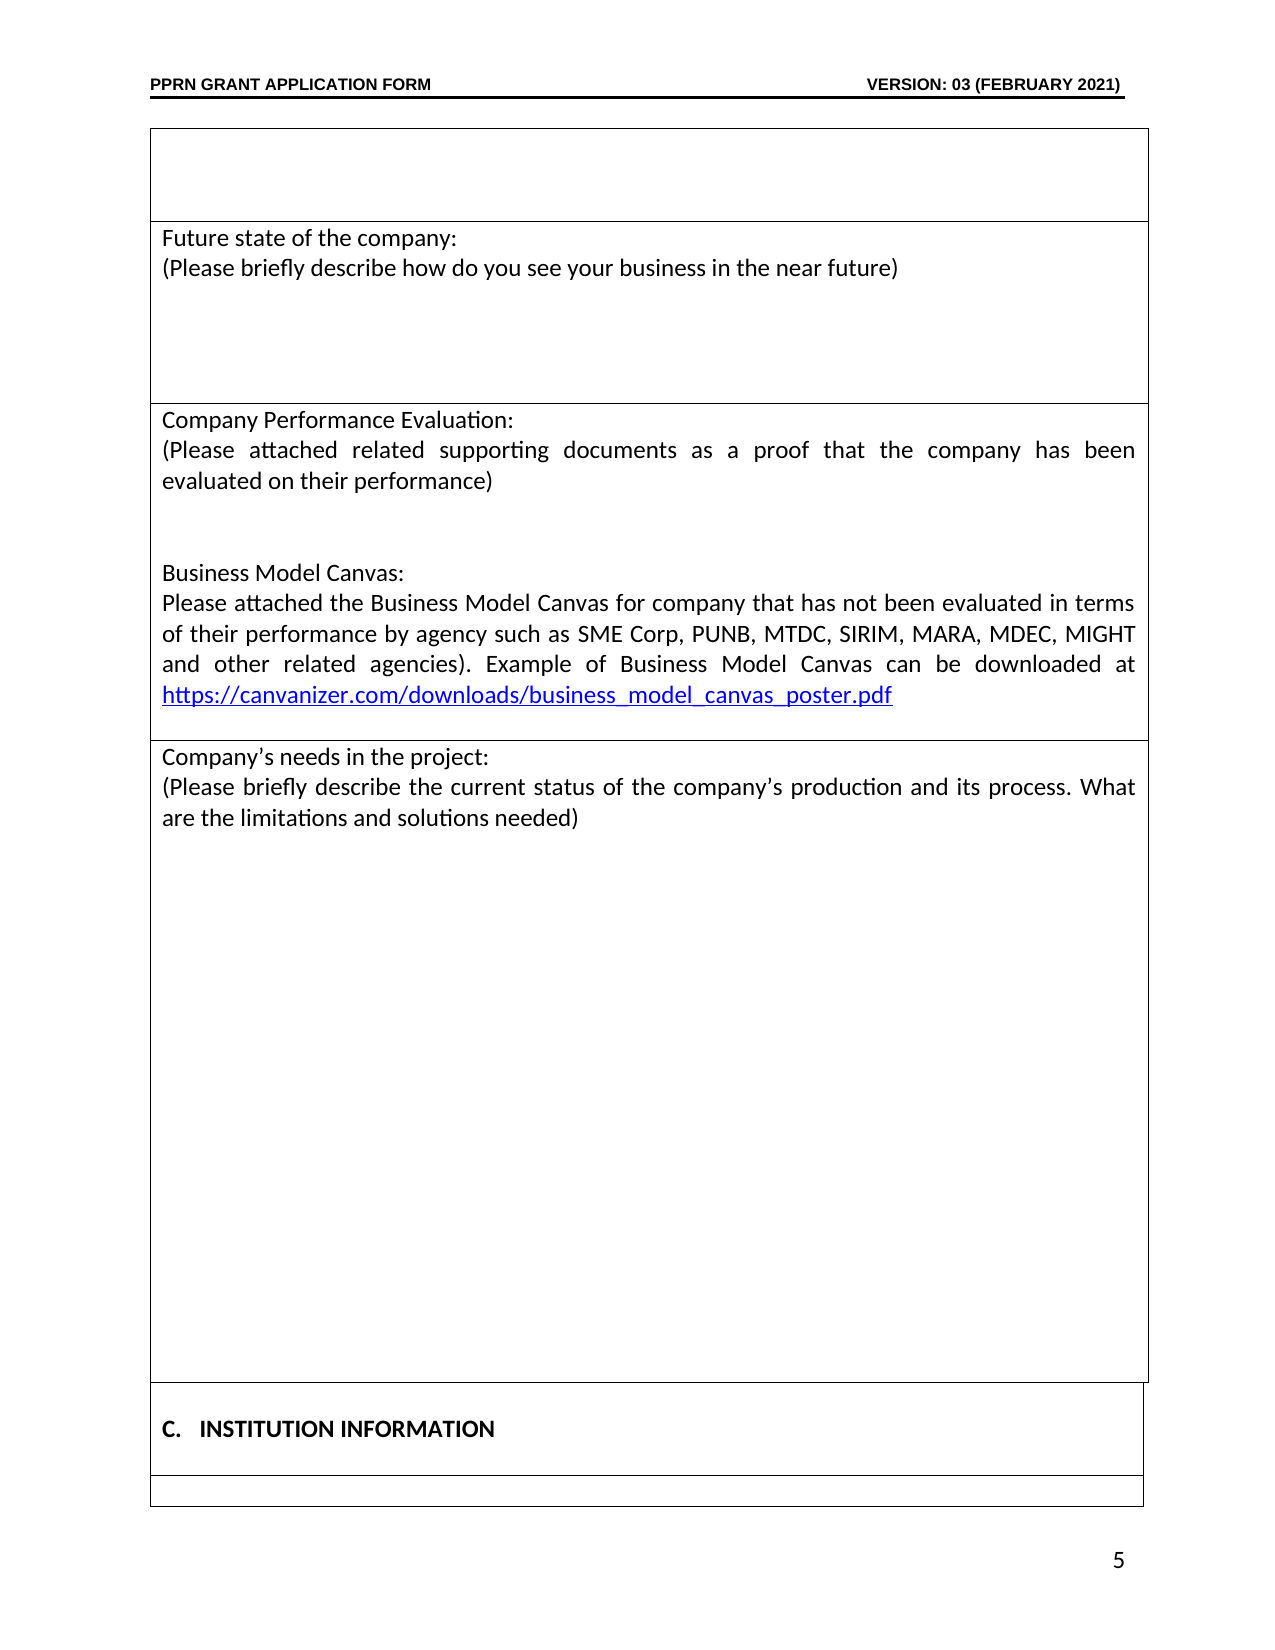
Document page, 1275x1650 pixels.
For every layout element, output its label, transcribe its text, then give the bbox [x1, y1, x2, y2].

table_cell Company Performance Evaluation: (Please attached related supporting documents as a proof that the company has been evaluated on their performance) Business Model Canvas: Please attached the Business Model Canvas for company that has not been evaluated in terms of their performance by agency such as SME Corp, PUNB, MTDC, SIRIM, MARA, MDEC, MIGHT and other related agencies). Example of Business Model Canvas can be downloaded at https://canvanizer.com/downloads/business_model_canvas_poster.pdf [151, 404, 1148, 740]
table_cell Future state of the company: (Please briefly describe how do you see your business in the near future) [151, 222, 1148, 403]
table_cell Company’s needs in the project: (Please briefly describe the current status of the company’s production and its process. What are the limitations and solutions needed) [151, 741, 1148, 1382]
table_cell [151, 1476, 1143, 1506]
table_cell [151, 129, 1148, 221]
table_cell INSTITUTION INFORMATION [151, 1383, 1143, 1474]
